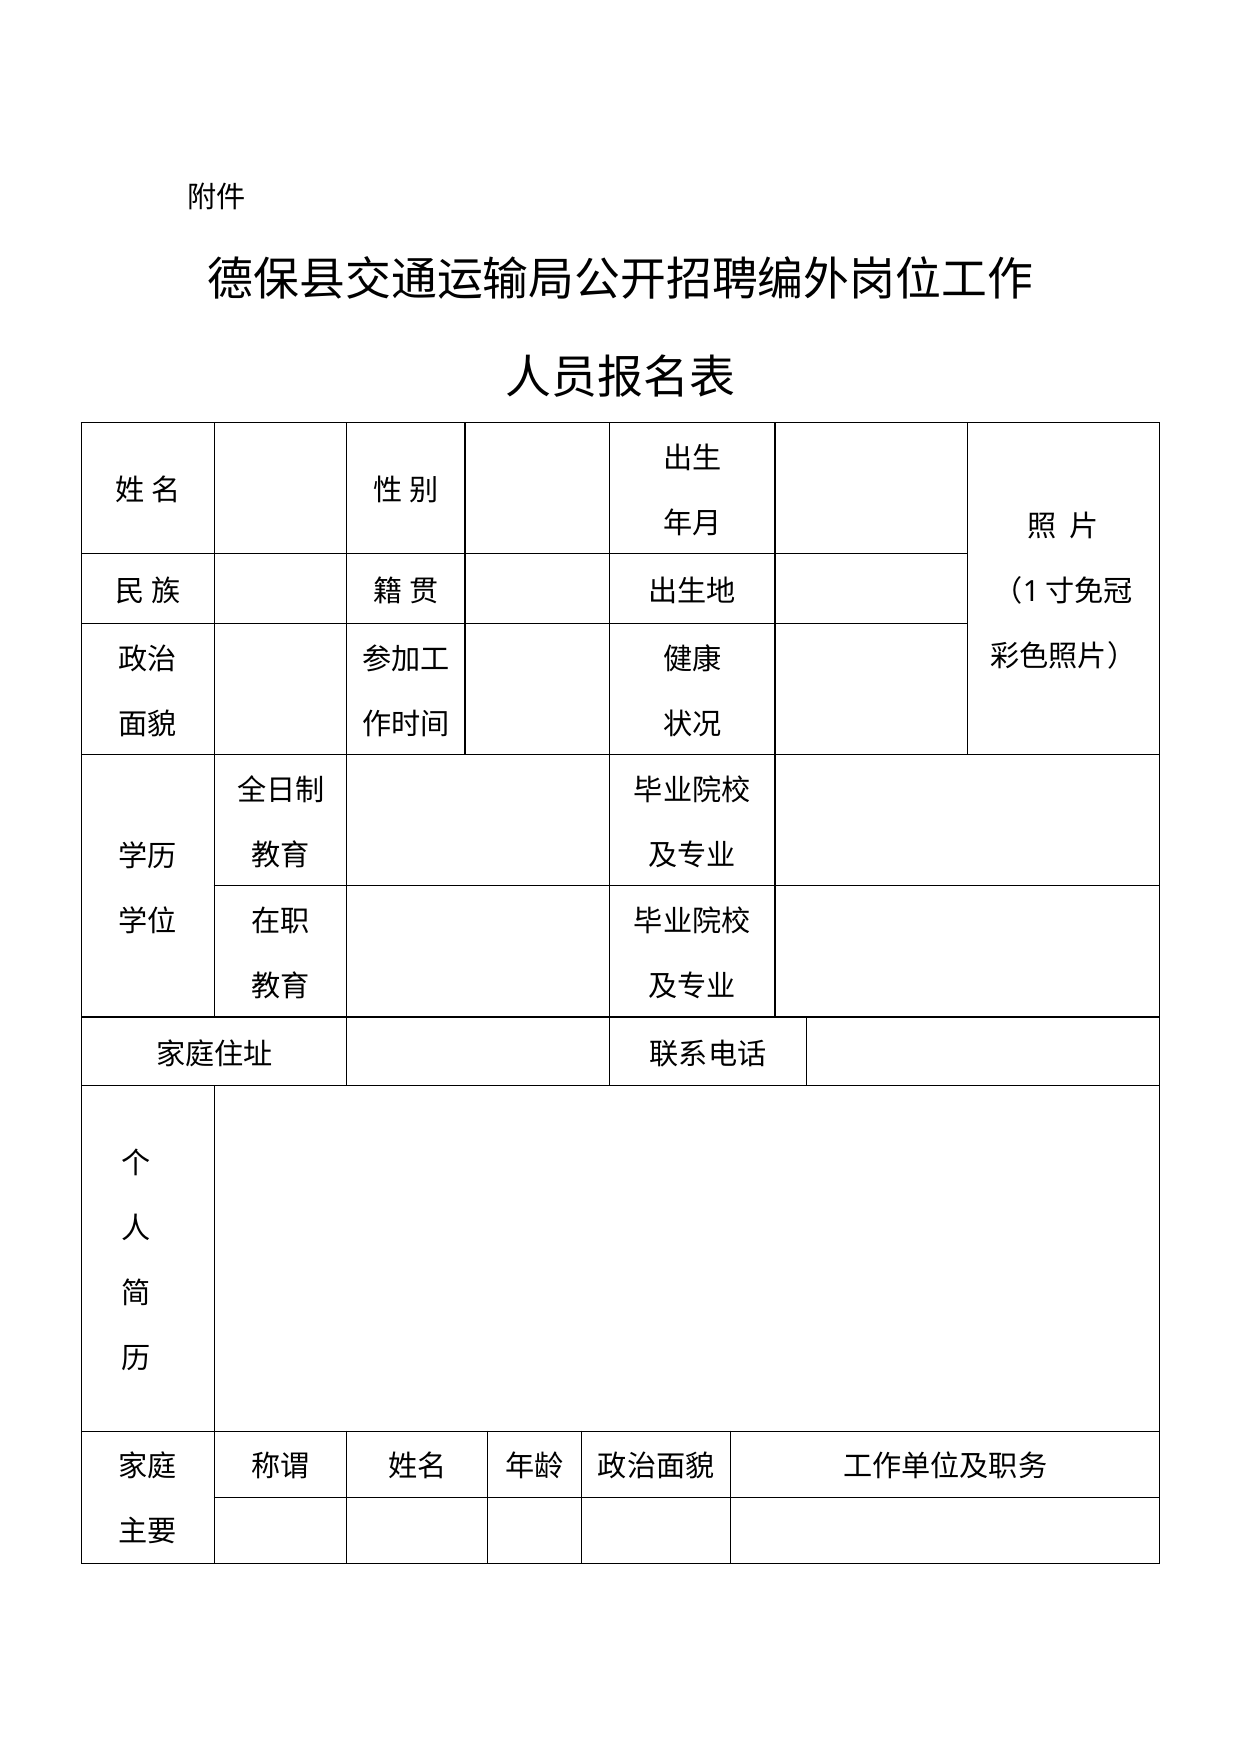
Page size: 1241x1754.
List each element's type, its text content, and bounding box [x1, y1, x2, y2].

table_cell 参加工作时间 [347, 624, 464, 754]
table_cell [466, 554, 609, 623]
table_cell [215, 624, 346, 754]
table_cell 民 族 [82, 554, 214, 623]
table_header [215, 423, 346, 553]
table_cell 毕业院校及专业 [610, 886, 774, 1016]
table_cell [215, 1498, 346, 1563]
table_cell [776, 624, 967, 754]
table_cell 全日制教育 [215, 755, 346, 885]
text 附件 [187, 162, 1053, 227]
table_header [466, 423, 609, 553]
table_cell 家庭 主要 成员 及重要社会 关系 [82, 1432, 214, 1563]
table_cell [776, 554, 967, 623]
table_cell [776, 755, 1159, 885]
table_cell [347, 755, 609, 885]
table_cell 政治面貌 [582, 1432, 730, 1497]
table_cell 籍 贯 [347, 554, 464, 623]
table_header [776, 423, 967, 553]
table_header 性 别 [347, 423, 464, 553]
table_cell 学历 学位 [82, 755, 214, 1016]
text 德保县交通运输局公开招聘编外岗位工作人员报名表 [187, 227, 1053, 422]
table_cell 家庭住址 [82, 1018, 346, 1085]
table_cell [215, 1086, 1159, 1431]
table_cell 健康 状况 [610, 624, 774, 754]
table_cell [776, 886, 1159, 1016]
table_cell 个 人 简 历 [82, 1086, 214, 1431]
table_cell [215, 554, 346, 623]
table_cell [488, 1498, 581, 1563]
table_cell [347, 886, 609, 1016]
table_cell [466, 624, 609, 754]
table_cell [347, 1018, 609, 1085]
table_cell 联系电话 [610, 1018, 806, 1085]
table_cell 年龄 [488, 1432, 581, 1497]
table_cell 出生地 [610, 554, 774, 623]
table_cell 毕业院校及专业 [610, 755, 774, 885]
table_cell [347, 1498, 487, 1563]
table_cell 工作单位及职务 [731, 1432, 1159, 1497]
table_cell [731, 1498, 1159, 1563]
table_header 姓 名 [82, 423, 214, 553]
table_header 照 片 （1寸免冠 彩色照片） [968, 423, 1159, 754]
table_cell 在职 教育 [215, 886, 346, 1016]
table_cell 政治 面貌 [82, 624, 214, 754]
table_cell 姓名 [347, 1432, 487, 1497]
table_cell 称谓 [215, 1432, 346, 1497]
table_header 出生 年月 [610, 423, 774, 553]
table_cell [807, 1018, 1159, 1085]
table_cell [582, 1498, 730, 1563]
